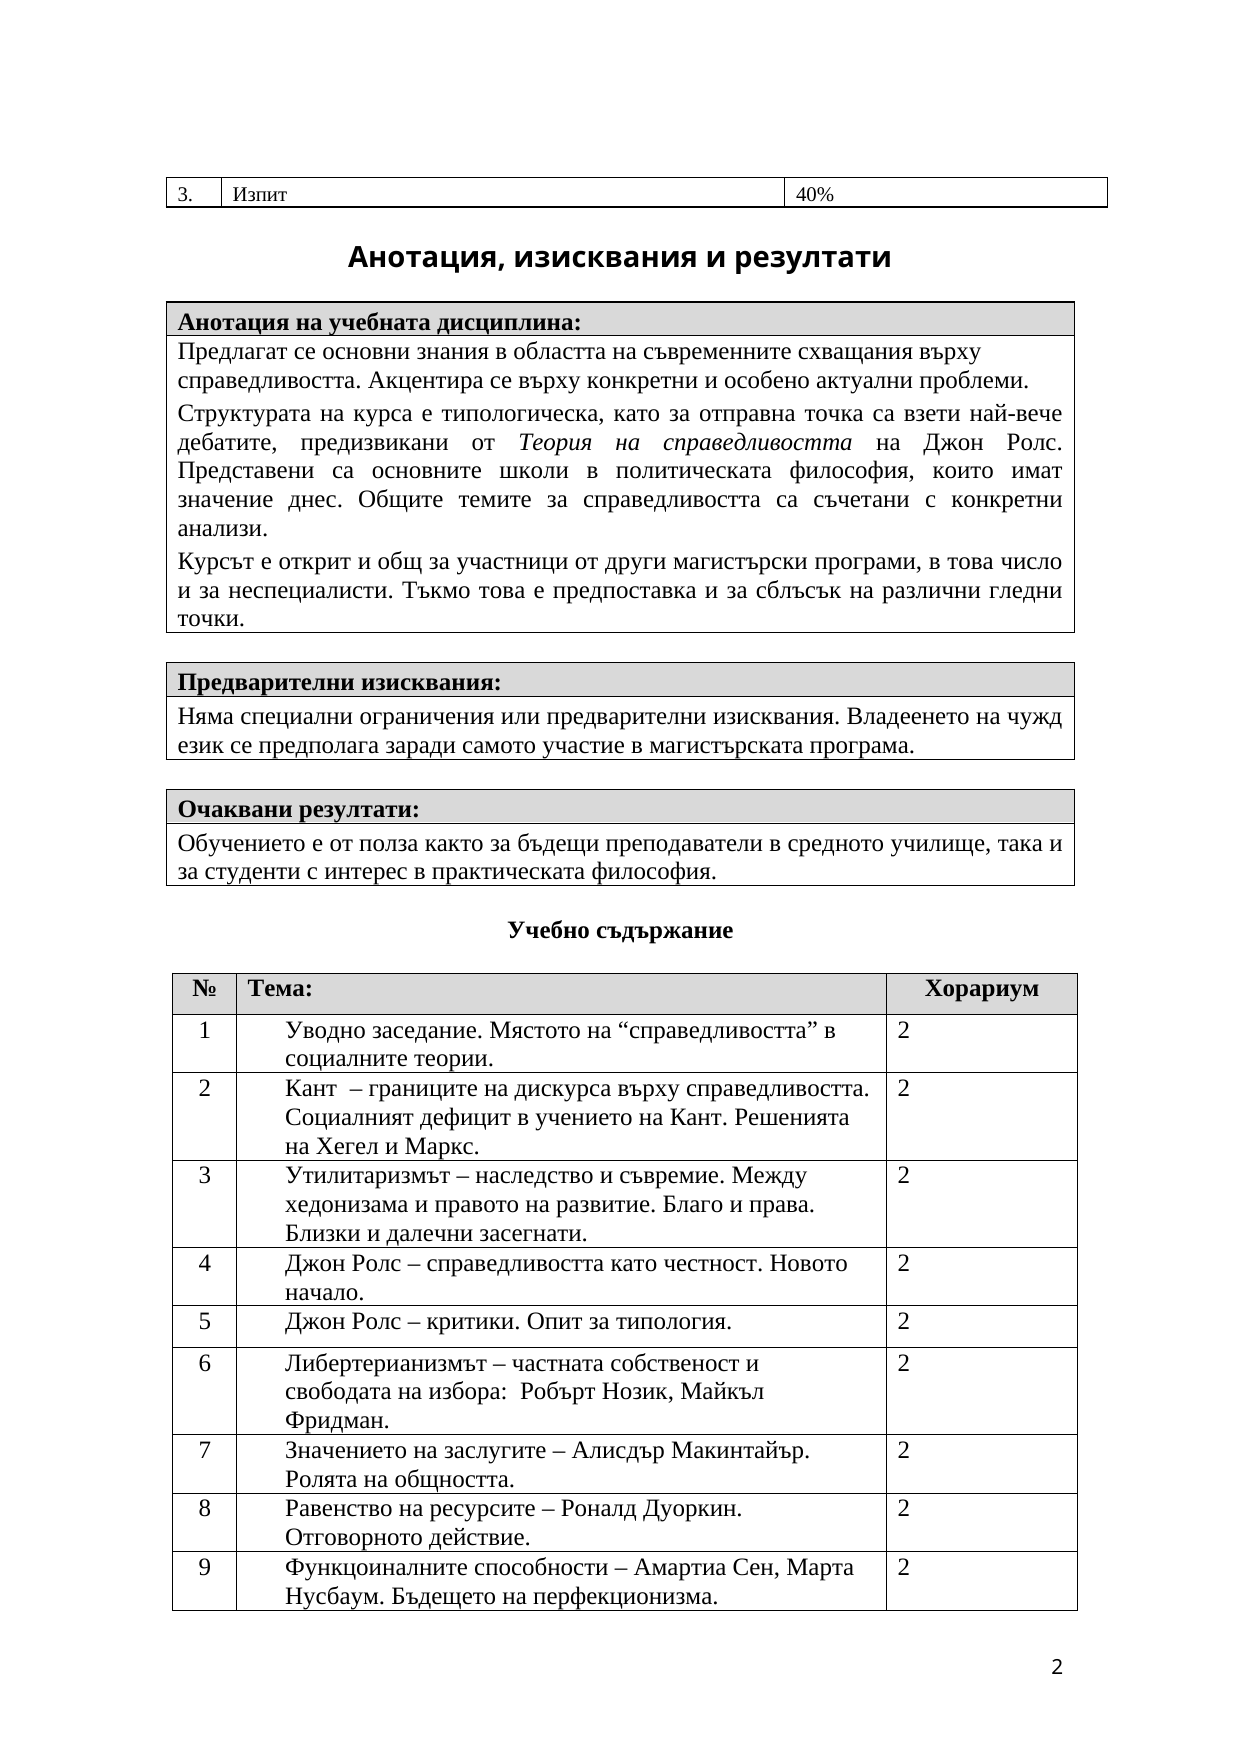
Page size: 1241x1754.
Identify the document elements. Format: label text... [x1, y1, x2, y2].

table_cell 2 [887, 1494, 1077, 1551]
table_cell 2 [173, 1073, 236, 1159]
table_cell Кант – границите на дискурса върху справедливостта. Социалният дефицит в учението на Кант. Решенията на Хегел и Маркс. [237, 1073, 886, 1159]
table_cell 5 [173, 1306, 236, 1347]
table_cell Значението на заслугите – Алисдър Макинтайър. Ролята на общността. [237, 1435, 886, 1492]
table_cell Обучението е от полза както за бъдещи преподаватели в средното училище, така и за студенти с интерес в практическата философия. [167, 824, 1074, 885]
table_cell Изпит [222, 178, 784, 206]
table_header Тема: [237, 974, 886, 1014]
table_cell 40% [785, 178, 1107, 206]
table_header Очаквани резултати: [167, 790, 1074, 822]
table_cell 2 [887, 1348, 1077, 1434]
table_cell Няма специални ограничения или предварителни изисквания. Владеенето на чужд език се предполага заради самото участие в магистърската програма. [167, 697, 1074, 759]
subtitle Учебно съдържание [177, 915, 1063, 944]
table_cell [167, 178, 221, 206]
table_cell 2 [887, 1073, 1077, 1159]
table_header Хорариум [887, 974, 1077, 1014]
table_cell Джон Ролс – справедливостта като честност. Новото начало. [237, 1248, 886, 1305]
table_cell 2 [887, 1552, 1077, 1609]
table_cell 2 [887, 1161, 1077, 1247]
table_cell 4 [173, 1248, 236, 1305]
table_header Анотация на учебната дисциплина: [167, 303, 1074, 335]
table_cell 7 [173, 1435, 236, 1492]
table_cell Равенство на ресурсите – Роналд Дуоркин. Отговорното действие. [237, 1494, 886, 1551]
table_cell Уводно заседание. Мястото на “справедливостта” в социалните теории. [237, 1015, 886, 1072]
table_cell Предлагат се основни знания в областта на съвременните схващания върху справедливостта. Акцентира се върху конкретни и особено актуални проблеми. Структурата на курса е типологическа, като за отправна точка са взети най-вече дебатите, предизвикани от Теория на справедливостта на Джон Ролс. Представени са основните школи в политическата философия, които имат значение днес. Общите темите за справедливостта са съчетани с конкретни анализи. Курсът е открит и общ за участници от други магистърски програми, в това число и за неспециалисти. Тъкмо това е предпоставка и за сблъсък на различни гледни точки. [167, 336, 1074, 632]
table_cell Джон Ролс – критики. Опит за типология. [237, 1306, 886, 1347]
table_cell 3 [173, 1161, 236, 1247]
table_cell 2 [887, 1248, 1077, 1305]
table_cell 8 [173, 1494, 236, 1551]
table_cell 2 [887, 1015, 1077, 1072]
table_cell 1 [173, 1015, 236, 1072]
table_cell 6 [173, 1348, 236, 1434]
table_cell 9 [173, 1552, 236, 1609]
table_cell Функцоиналните способности – Амартиа Сен, Марта Нусбаум. Бъдещето на перфекционизма. [237, 1552, 886, 1609]
table_header № [173, 974, 236, 1014]
subtitle Анотация, изисквания и резултати [177, 236, 1063, 276]
table_cell 2 [887, 1435, 1077, 1492]
table_cell Утилитаризмът – наследство и съвремие. Между хедонизама и правото на развитие. Благо и права. Близки и далечни засегнати. [237, 1161, 886, 1247]
table_header Предварителни изисквания: [167, 663, 1074, 696]
table_cell Либертерианизмът – частната собственост и свободата на избора: Робърт Нозик, Майкъл Фридман. [237, 1348, 886, 1434]
table_cell 2 [887, 1306, 1077, 1347]
